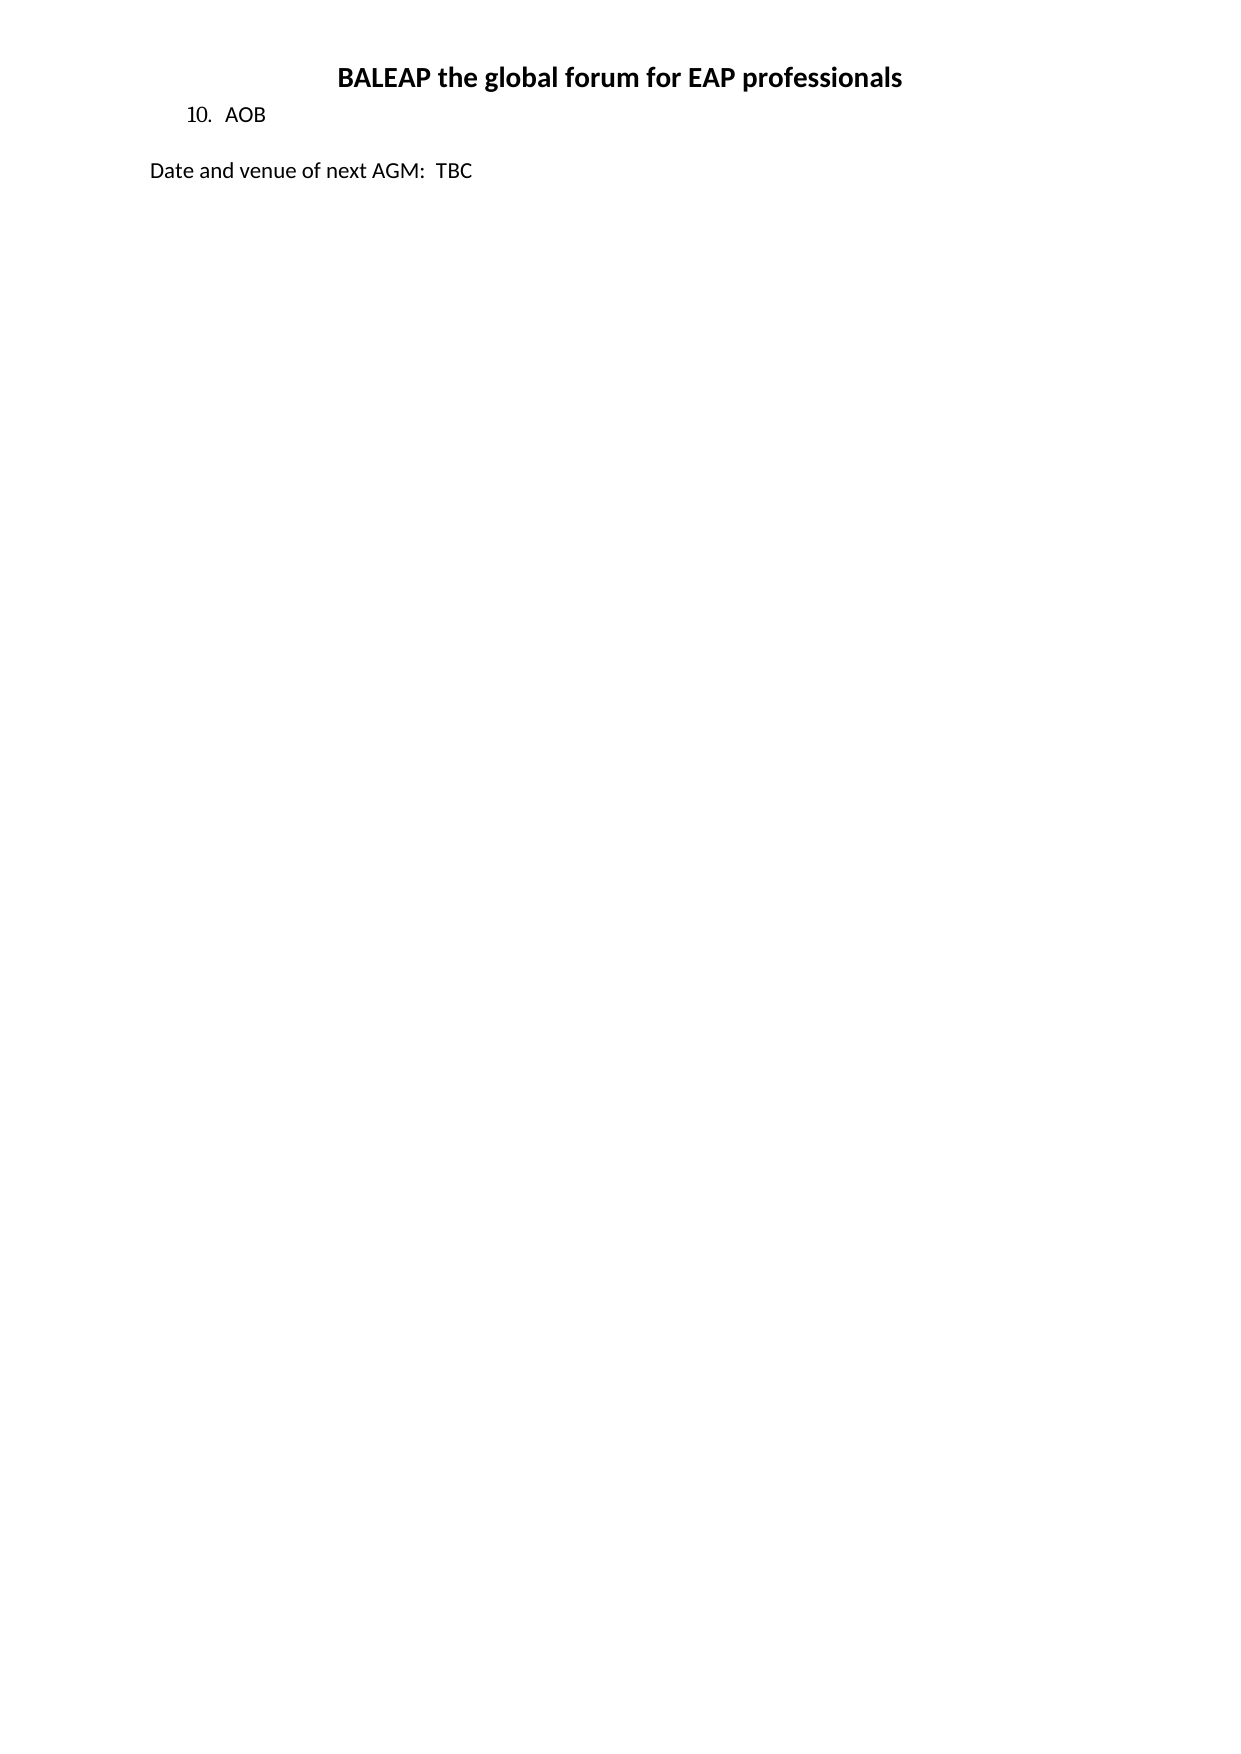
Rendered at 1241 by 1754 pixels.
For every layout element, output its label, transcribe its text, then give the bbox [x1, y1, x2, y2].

list AOB [187, 100, 1090, 128]
text Date and venue of next AGM: TBC [150, 156, 1090, 184]
